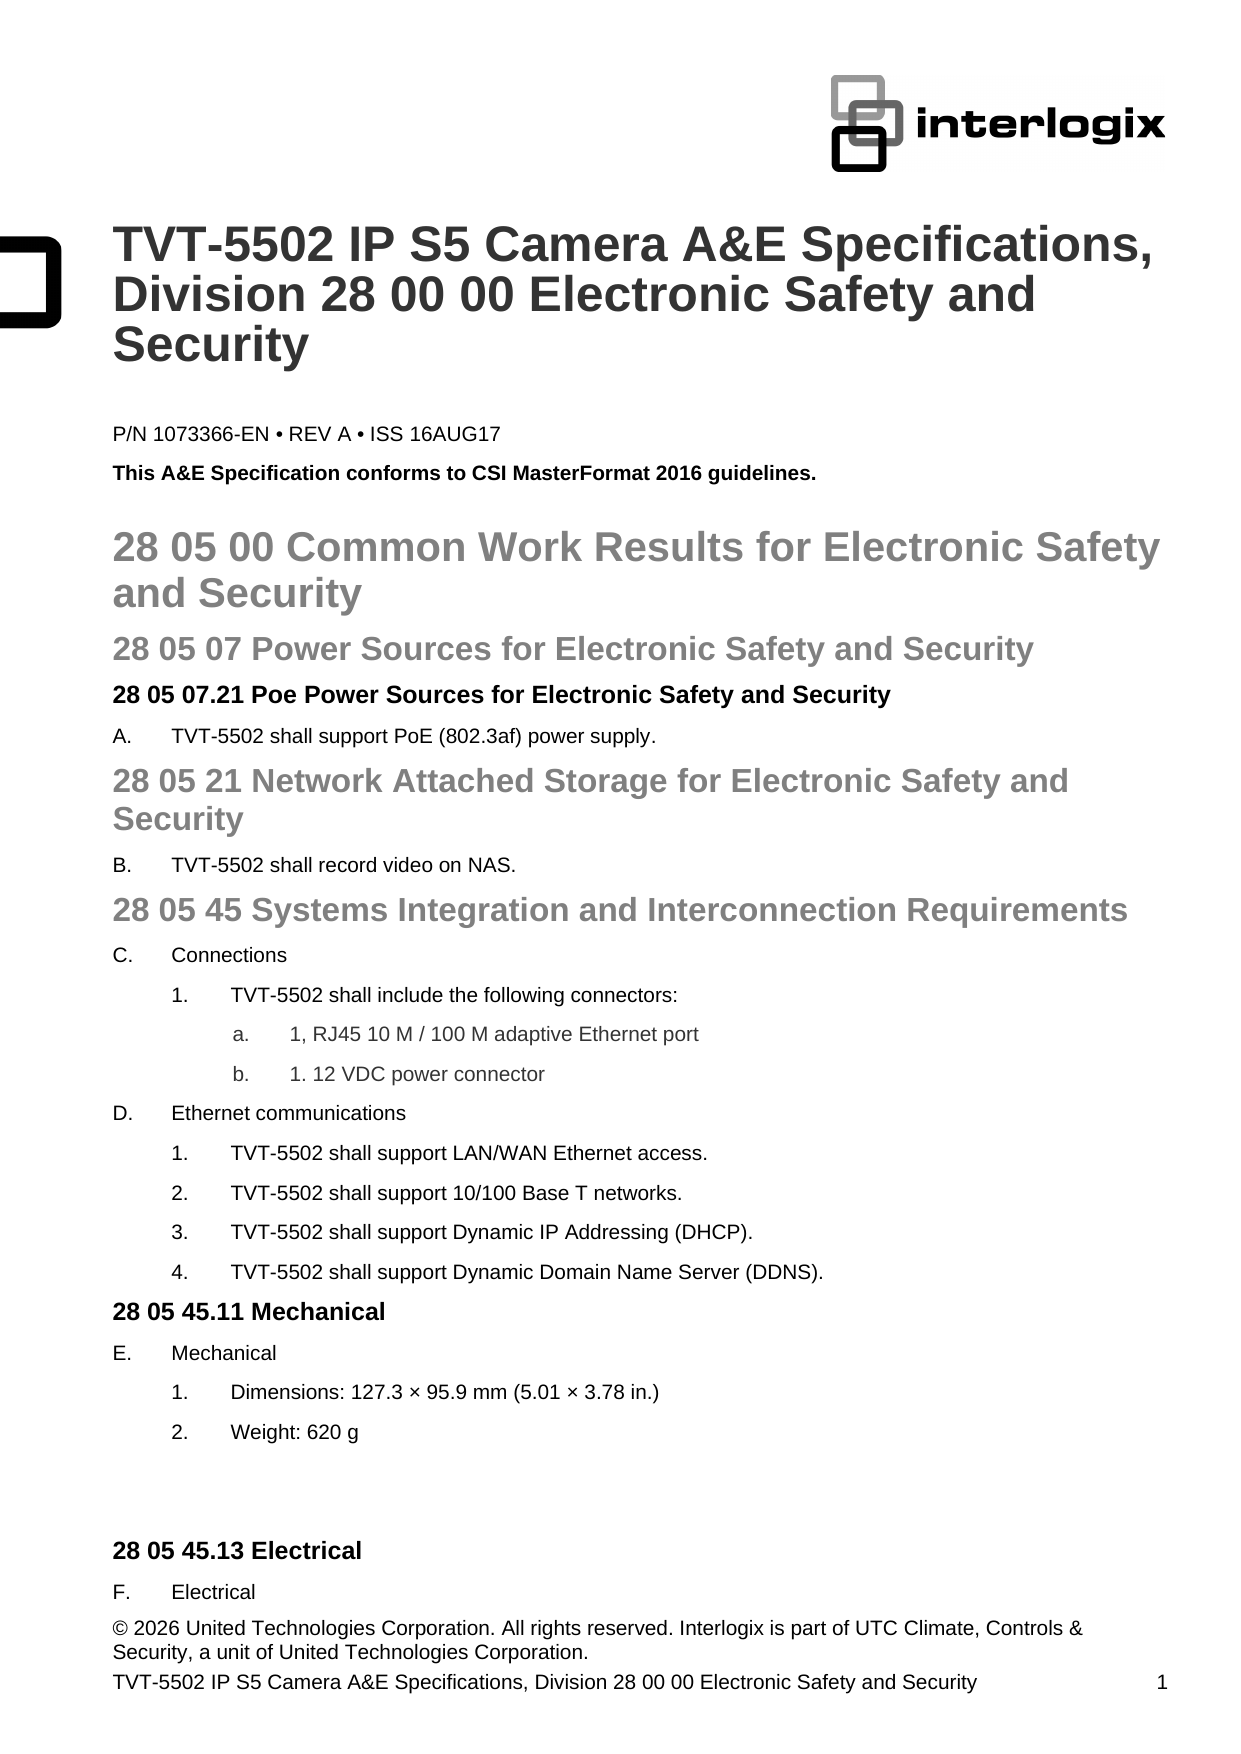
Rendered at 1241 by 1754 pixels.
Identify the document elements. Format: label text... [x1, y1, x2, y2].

subtitle Dimensions: 127.3 × 95.9 mm (5.01 × 3.78 in.) [171, 1378, 1165, 1405]
text This A&E Specification conforms to CSI MasterFormat 2016 guidelines. [112, 458, 1165, 485]
text 28 05 07.21 Poe Power Sources for Electronic Safety and Security [112, 680, 1165, 709]
subtitle 1. 12 VDC power connector [232, 1059, 1165, 1087]
text 28 05 45 Systems Integration and Interconnection Requirements [112, 890, 1165, 928]
subtitle TVT-5502 shall record video on NAS. [112, 850, 1165, 877]
subtitle TVT-5502 shall support LAN/WAN Ethernet access. [171, 1139, 1165, 1166]
picture [831, 75, 1166, 172]
subtitle TVT-5502 shall support 10/100 Base T networks. [171, 1178, 1165, 1205]
subtitle Mechanical [112, 1338, 1165, 1365]
text 28 05 45.11 Mechanical [112, 1297, 1165, 1326]
picture [0, 233, 62, 332]
subtitle TVT-5502 shall support Dynamic IP Addressing (DHCP). [171, 1218, 1165, 1245]
text 28 05 45.13 Electrical [112, 1536, 1165, 1565]
subtitle TVT-5502 shall include the following connectors: [171, 980, 1165, 1007]
text 28 05 21 Network Attached Storage for Electronic Safety and Security [112, 761, 1165, 838]
text TVT-5502 IP S5 Camera A&E Specifications, Division 28 00 00 Electronic Safety and Security [112, 222, 1165, 372]
text P/N 1073366-EN • REV A • ISS 16AUG17 [112, 422, 1165, 446]
text 28 05 07 Power Sources for Electronic Safety and Security [112, 629, 1165, 668]
subtitle Weight: 620 g [171, 1417, 1165, 1444]
subtitle Connections [112, 941, 1165, 968]
subtitle 1, RJ45 10 M / 100 M adaptive Ethernet port [232, 1020, 1165, 1047]
subtitle TVT-5502 shall support PoE (802.3af) power supply. [112, 721, 1165, 748]
subtitle Ethernet communications [112, 1099, 1165, 1126]
subtitle Electrical [112, 1577, 1165, 1604]
text 28 05 00 Common Work Results for Electronic Safety and Security [112, 525, 1165, 617]
subtitle TVT-5502 shall support Dynamic Domain Name Server (DDNS). [171, 1257, 1165, 1284]
